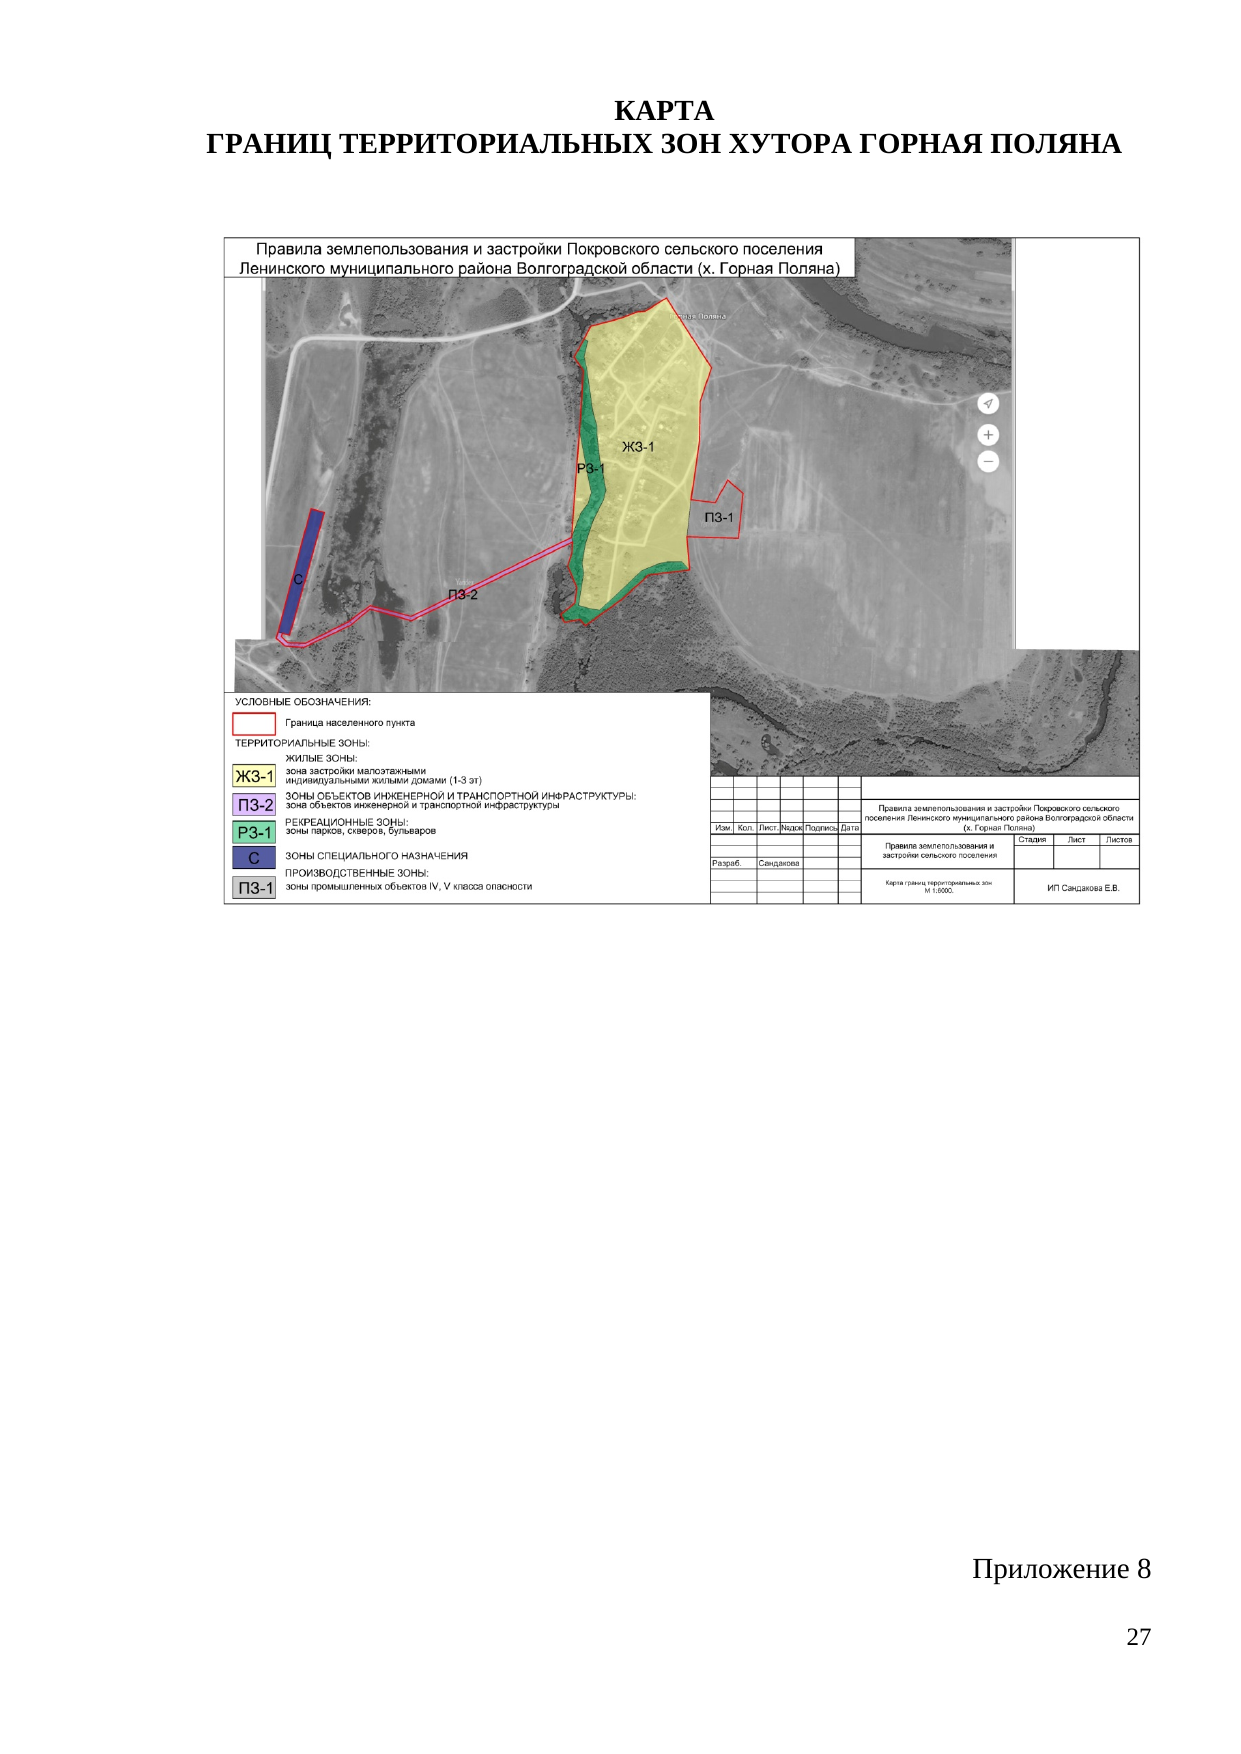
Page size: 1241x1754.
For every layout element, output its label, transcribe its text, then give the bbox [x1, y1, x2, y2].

title ГРАНИЦ ТЕРРИТОРИАЛЬНЫХ ЗОН ХУТОРА ГОРНАЯ ПОЛЯНА [177, 126, 1152, 160]
title КАРТА [177, 93, 1152, 126]
text Приложение 8 [177, 1552, 1152, 1585]
picture [177, 226, 1151, 915]
